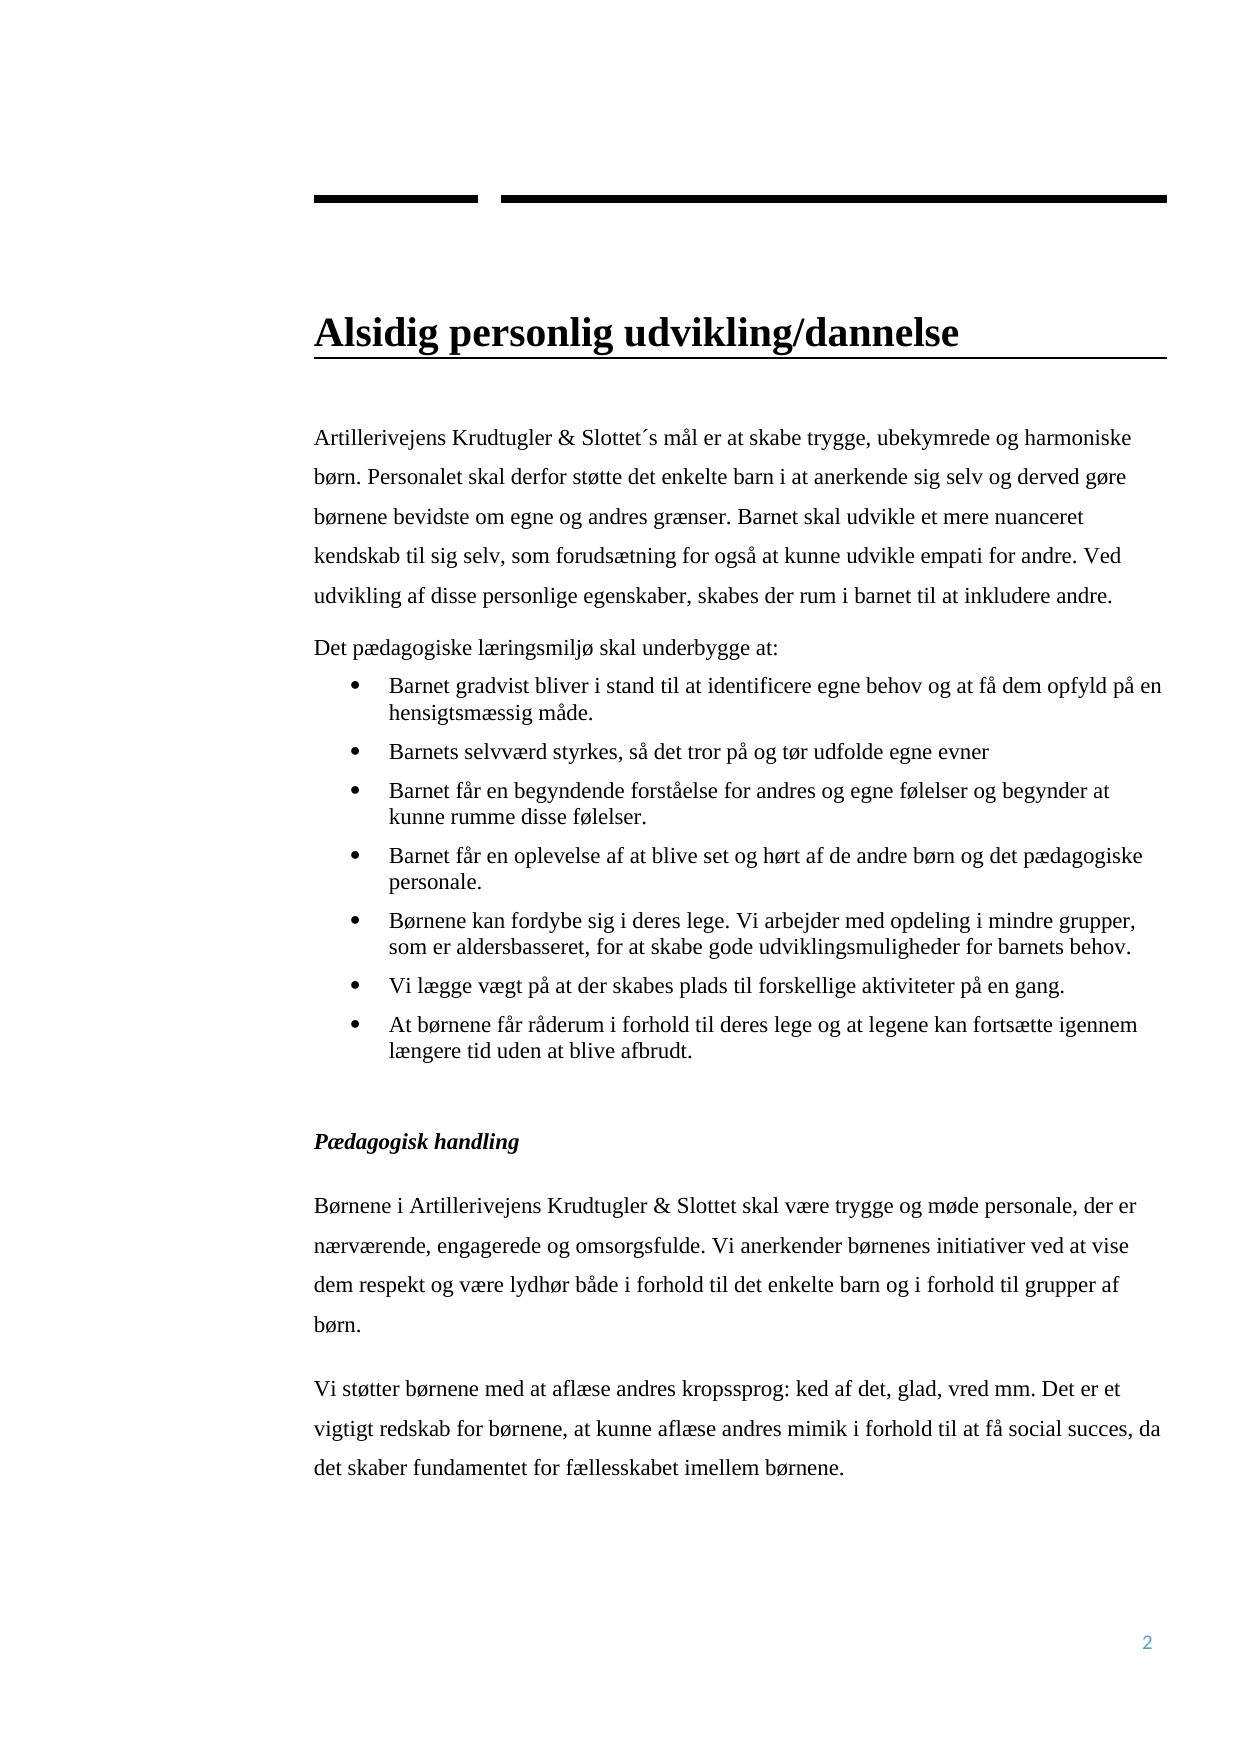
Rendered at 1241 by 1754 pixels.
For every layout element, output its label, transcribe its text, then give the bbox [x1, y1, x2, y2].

subtitle Alsidig personlig udvikling/dannelse [314, 307, 1167, 357]
list At børnene får råderum i forhold til deres lege og at legene kan fortsætte igennem længere tid uden at blive afbrudt. [351, 1011, 1167, 1064]
list Barnet får en oplevelse af at blive set og hørt af de andre børn og det pædagogiske personale. [351, 842, 1167, 894]
text Børnene i Artillerivejens Krudtugler & Slottet skal være trygge og møde personale, der er nærværende, engagerede og omsorgsfulde. Vi anerkender børnenes initiativer ved at vise dem respekt og være lydhør både i forhold til det enkelte barn og i forhold til grupper af børn. [314, 1192, 1167, 1337]
text Pædagogisk handling [314, 1128, 1167, 1154]
list Barnet får en begyndende forståelse for andres og egne følelser og begynder at kunne rumme disse følelser. [351, 777, 1167, 829]
text Det pædagogiske læringsmiljø skal underbygge at: [314, 634, 1167, 660]
list Vi lægge vægt på at der skabes plads til forskellige aktiviteter på en gang. [351, 972, 1167, 999]
list Barnets selvværd styrkes, så det tror på og tør udfolde egne evner [351, 738, 1167, 764]
text Vi støtter børnene med at aflæse andres kropssprog: ked af det, glad, vred mm. Det er et vigtigt redskab for børnene, at kunne aflæse andres mimik i forhold til at få social succes, da det skaber fundamentet for fællesskabet imellem børnene. [314, 1375, 1167, 1480]
list Børnene kan fordybe sig i deres lege. Vi arbejder med opdeling i mindre grupper, som er aldersbasseret, for at skabe gode udviklingsmuligheder for barnets behov. [351, 907, 1167, 960]
list Barnet gradvist bliver i stand til at identificere egne behov og at få dem opfyld på en hensigtsmæssig måde. [351, 673, 1167, 725]
text Artillerivejens Krudtugler & Slottet´s mål er at skabe trygge, ubekymrede og harmoniske børn. Personalet skal derfor støtte det enkelte barn i at anerkende sig selv og derved gøre børnene bevidste om egne og andres grænser. Barnet skal udvikle et mere nuanceret kendskab til sig selv, som forudsætning for også at kunne udvikle empati for andre. Ved udvikling af disse personlige egenskaber, skabes der rum i barnet til at inkludere andre. [314, 424, 1167, 608]
